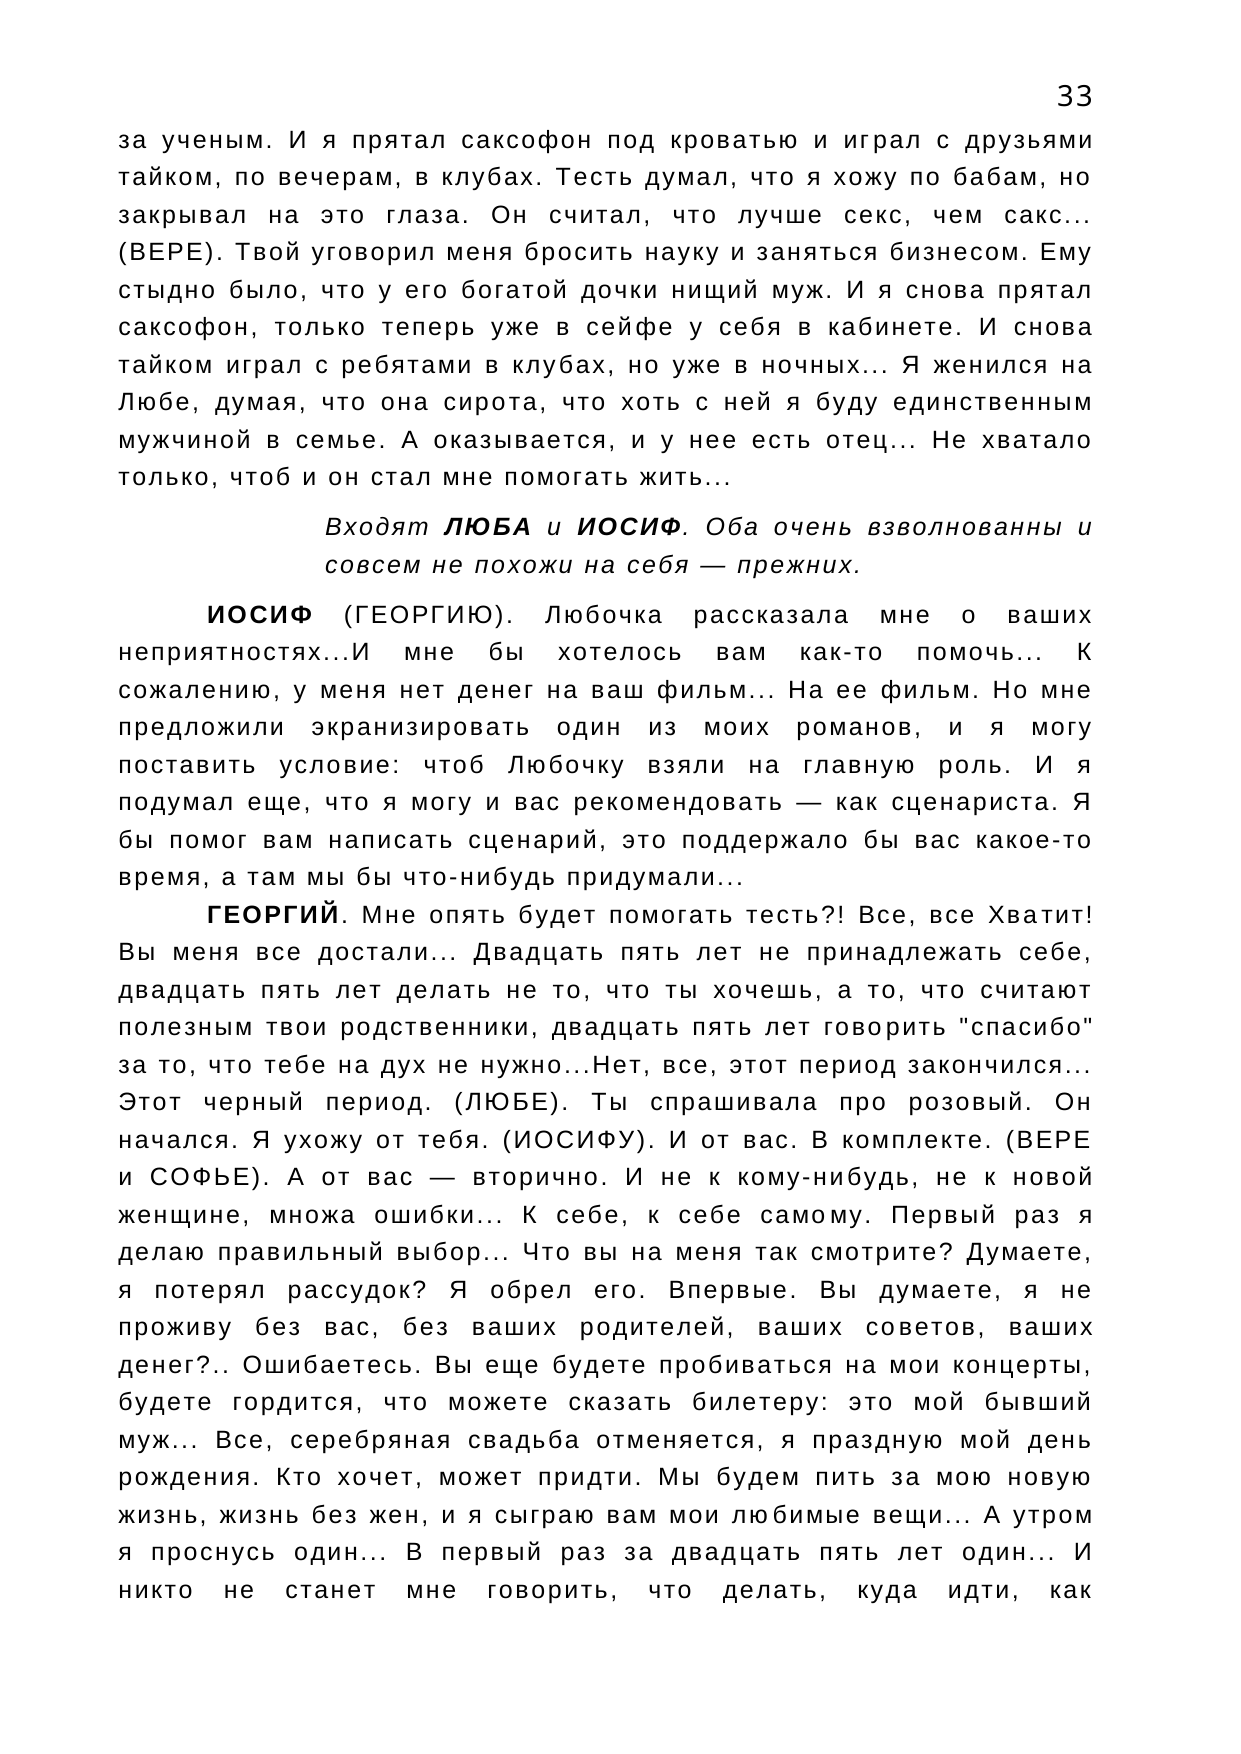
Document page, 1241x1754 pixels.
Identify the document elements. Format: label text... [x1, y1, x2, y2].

text ИОСИФ (ГЕОРГИЮ). Любочка рассказала мне о ваших неприятностях...И мне бы хотелось вам как-то помочь... К сожалению, у меня нет денег на ваш фильм... На ее фильм. Но мне предложили экранизировать один из моих романов, и я могу поставить условие: чтоб Любочку взяли на главную роль. И я подумал еще, что я могу и вас рекомендовать — как сценариста. Я бы помог вам написать сценарий, это поддержало бы вас какое-то время, а там мы бы что-нибудь придумали... [118, 593, 1092, 893]
text Входят ЛЮБА и ИОСИФ. Оба очень взволнованны и совсем не похожи на себя — прежних. [325, 506, 1092, 581]
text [118, 893, 1092, 1606]
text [118, 118, 1092, 493]
